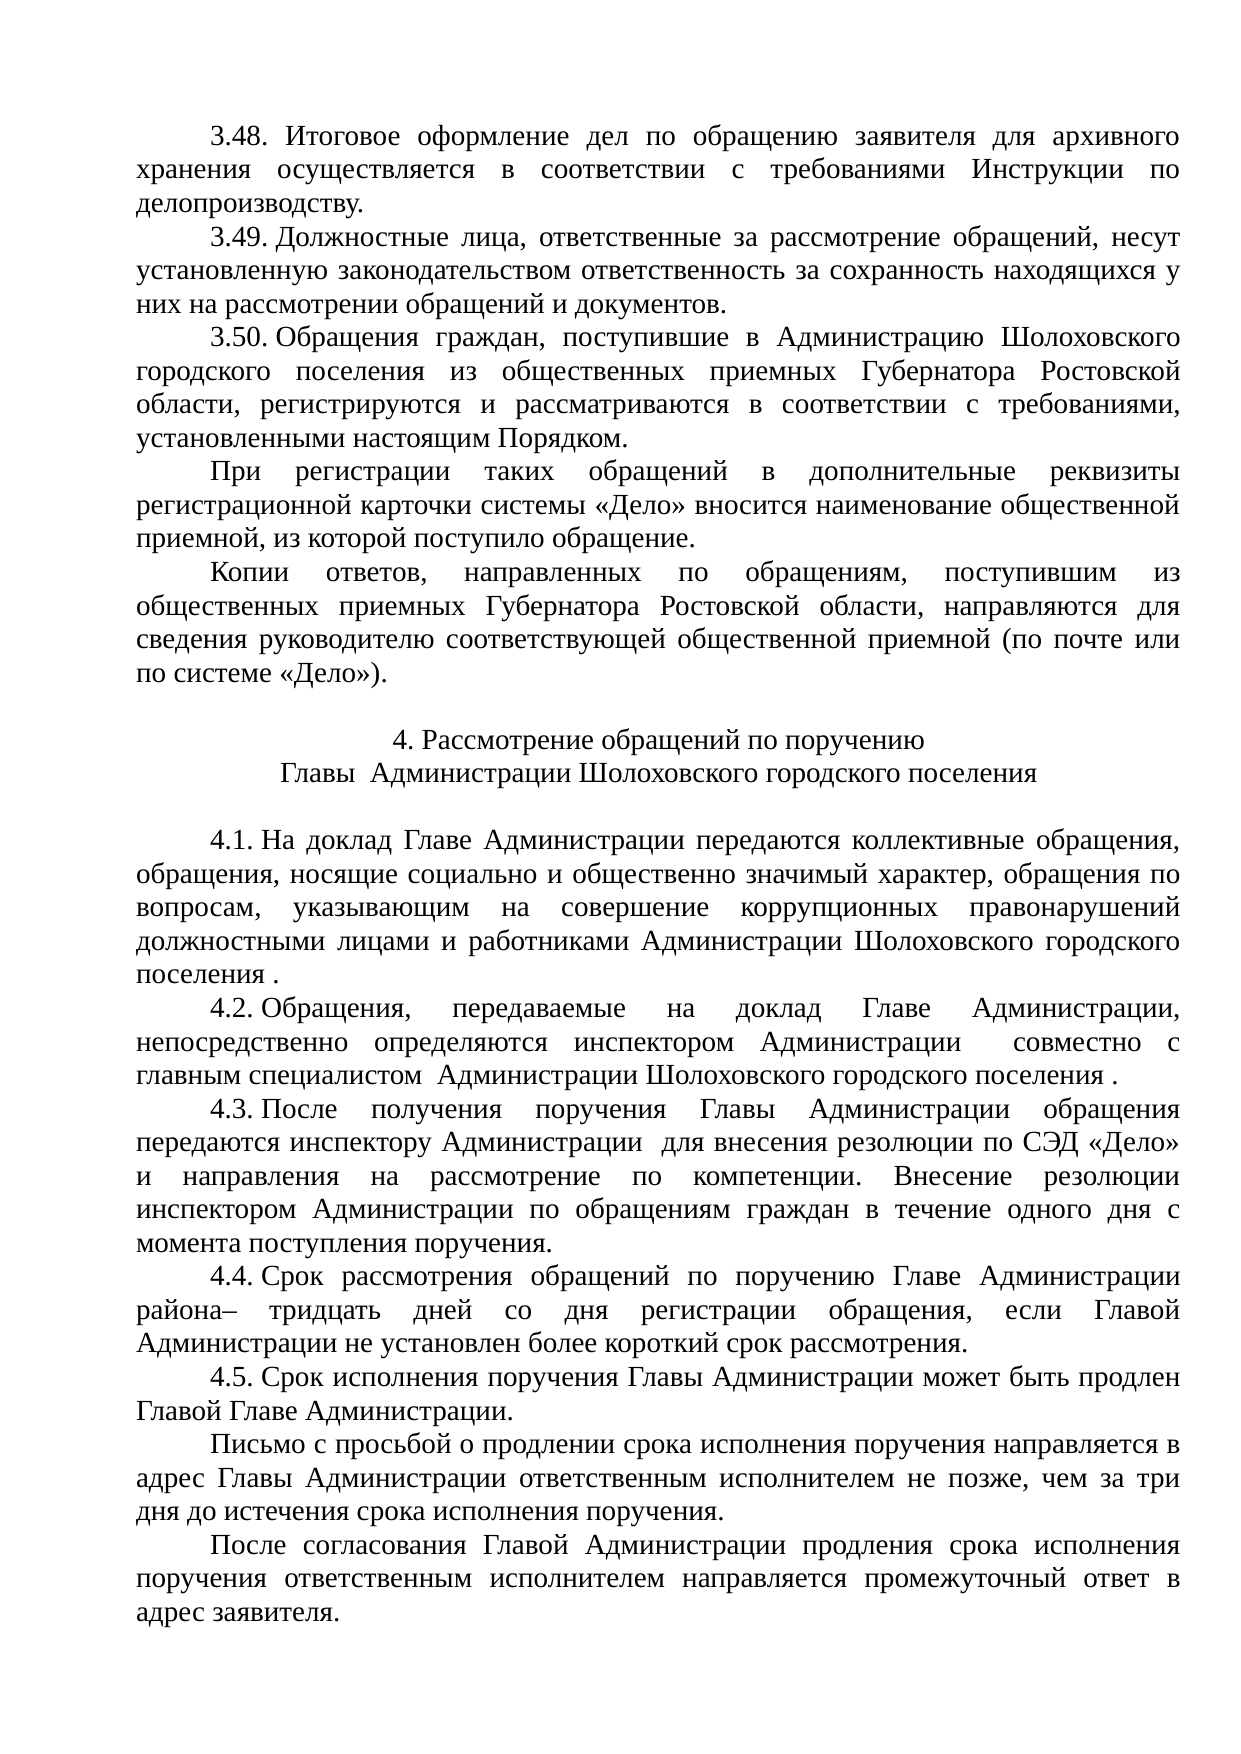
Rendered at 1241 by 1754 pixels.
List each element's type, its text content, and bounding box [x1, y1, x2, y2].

text После согласования Главой Администрации продления срока исполнения поручения ответственным исполнителем направляется промежуточный ответ в адрес заявителя. [136, 1527, 1181, 1627]
text 4.5. Срок исполнения поручения Главы Администрации может быть продлен Главой Главе Администрации. [136, 1359, 1181, 1426]
text Письмо с просьбой о продлении срока исполнения поручения направляется в адрес Главы Администрации ответственным исполнителем не позже, чем за три дня до истечения срока исполнения поручения. [136, 1426, 1181, 1527]
text 3.49. Должностные лица, ответственные за рассмотрение обращений, несут установленную законодательством ответственность за сохранность находящихся у них на рассмотрении обращений и документов. [136, 219, 1181, 319]
text 4.1. На доклад Главе Администрации передаются коллективные обращения, обращения, носящие социально и общественно значимый характер, обращения по вопросам, указывающим на совершение коррупционных правонарушений должностными лицами и работниками Администрации Шолоховского городского поселения . [136, 822, 1181, 990]
text 3.50. Обращения граждан, поступившие в Администрацию Шолоховского городского поселения из общественных приемных Губернатора Ростовской области, регистрируются и рассматриваются в соответствии с требованиями, установленными настоящим Порядком. [136, 319, 1181, 453]
text 4.2. Обращения, передаваемые на доклад Главе Администрации, непосредственно определяются инспектором Администрации совместно с главным специалистом Администрации Шолоховского городского поселения . [136, 990, 1181, 1091]
text Главы Администрации Шолоховского городского поселения [136, 755, 1181, 789]
text 4. Рассмотрение обращений по поручению [136, 722, 1181, 755]
text 4.4. Срок рассмотрения обращений по поручению Главе Администрации района– тридцать дней со дня регистрации обращения, если Главой Администрации не установлен более короткий срок рассмотрения. [136, 1258, 1181, 1359]
text 3.48. Итоговое оформление дел по обращению заявителя для архивного хранения осуществляется в соответствии с требованиями Инструкции по делопроизводству. [136, 118, 1181, 219]
text 4.3. После получения поручения Главы Администрации обращения передаются инспектору Администрации для внесения резолюции по СЭД «Дело» и направления на рассмотрение по компетенции. Внесение резолюции инспектором Администрации по обращениям граждан в течение одного дня с момента поступления поручения. [136, 1091, 1181, 1258]
text При регистрации таких обращений в дополнительные реквизиты регистрационной карточки системы «Дело» вносится наименование общественной приемной, из которой поступило обращение. [136, 453, 1181, 554]
text Копии ответов, направленных по обращениям, поступившим из общественных приемных Губернатора Ростовской области, направляются для сведения руководителю соответствующей общественной приемной (по почте или по системе «Дело»). [136, 554, 1181, 688]
